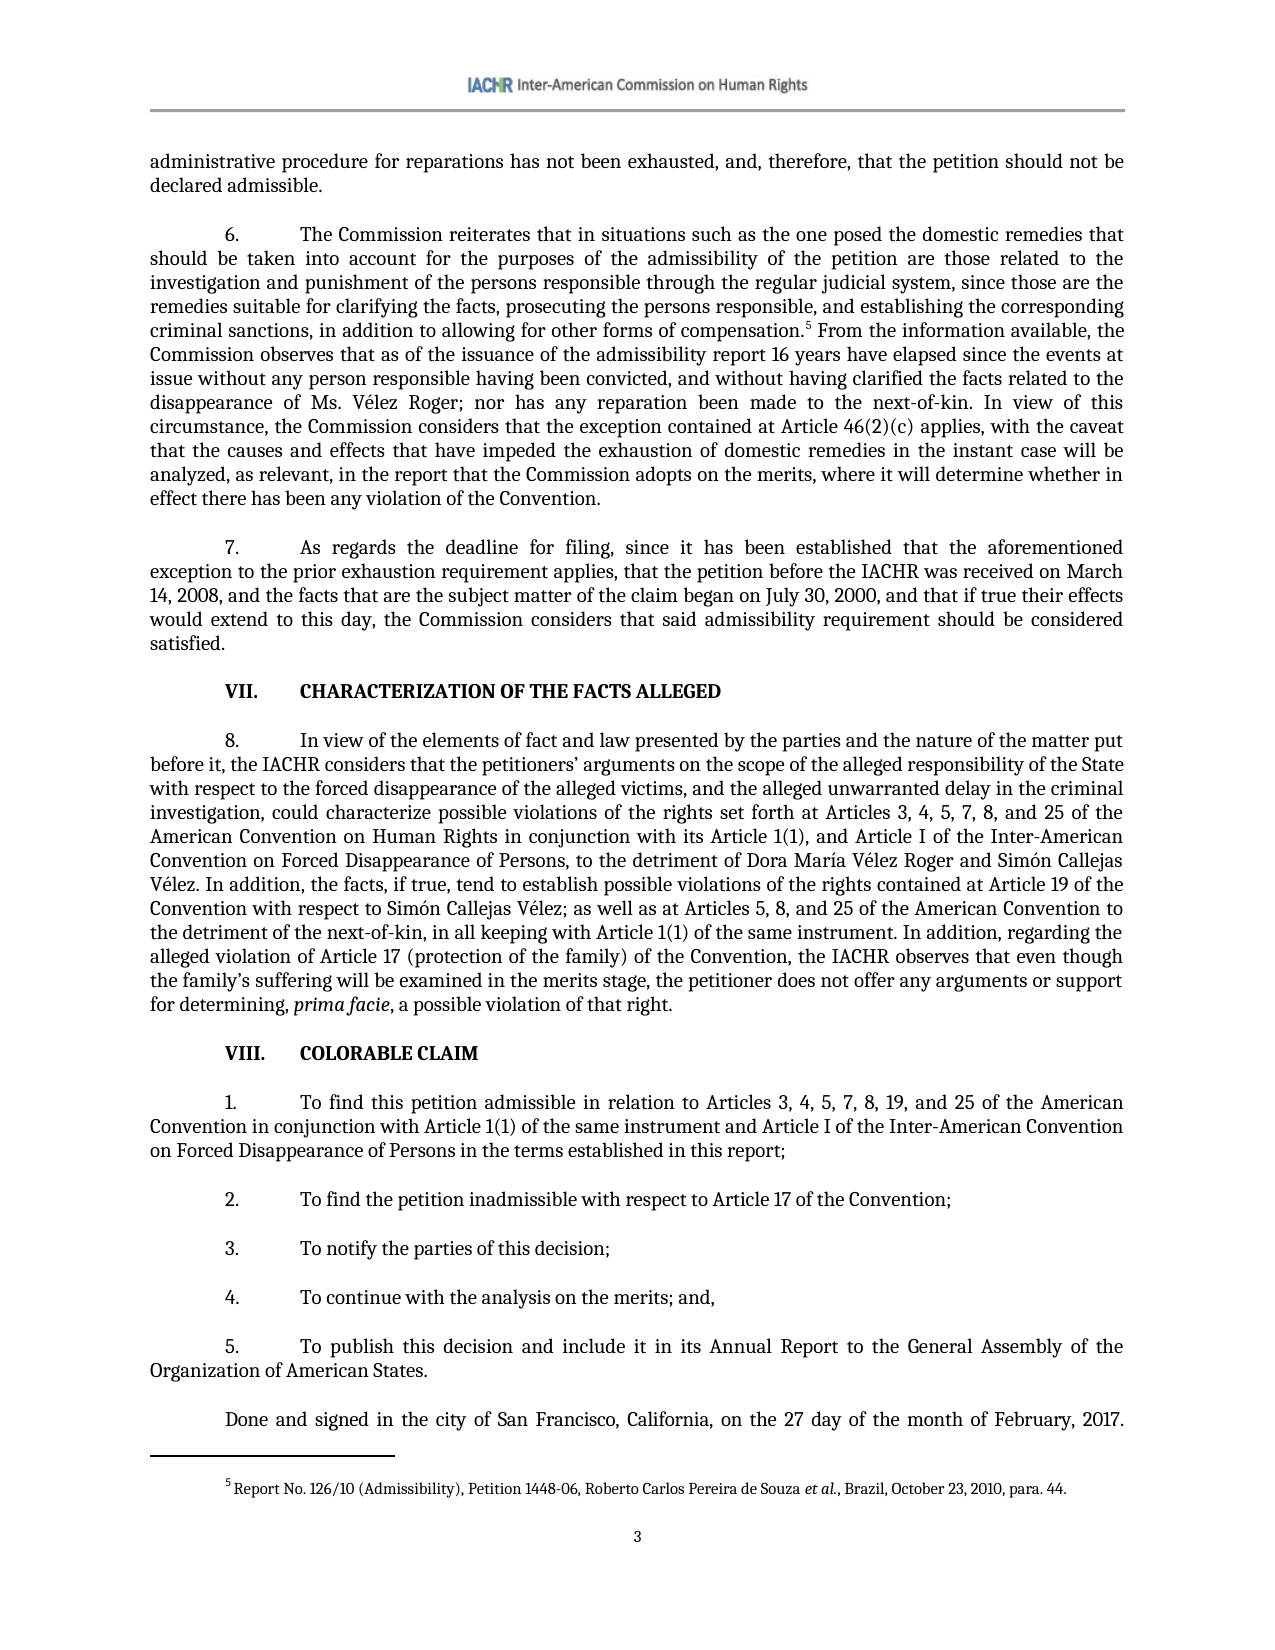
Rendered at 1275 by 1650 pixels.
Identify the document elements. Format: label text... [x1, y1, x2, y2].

list VIII. COLORABLE CLAIM [225, 1042, 1125, 1066]
list To notify the parties of this decision; [150, 1236, 1125, 1260]
list To find this petition admissible in relation to Articles 3, 4, 5, 7, 8, 19, and 25 of the American Convention in conjunction with Article 1(1) of the same instrument and Article I of the Inter-American Convention on Forced Disappearance of Persons in the terms established in this report; [150, 1091, 1125, 1162]
list As regards the deadline for filing, since it has been established that the aforementioned exception to the prior exhaustion requirement applies, that the petition before the IACHR was received on March 14, 2008, and the facts that are the subject matter of the claim began on July 30, 2000, and that if true their effects would extend to this day, the Commission considers that said admissibility requirement should be considered satisfied. [150, 535, 1125, 655]
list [150, 150, 1125, 198]
picture [456, 75, 819, 95]
list VII. CHARACTERIZATION OF THE FACTS ALLEGED [225, 680, 1125, 704]
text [150, 1407, 1125, 1431]
list To publish this decision and include it in its Annual Report to the General Assembly of the Organization of American States. [150, 1334, 1125, 1382]
list To find the petition inadmissible with respect to Article 17 of the Convention; [150, 1187, 1125, 1211]
list To continue with the analysis on the merits; and, [150, 1285, 1125, 1309]
list In view of the elements of fact and law presented by the parties and the nature of the matter put before it, the IACHR considers that the petitioners’ arguments on the scope of the alleged responsibility of the State with respect to the forced disappearance of the alleged victims, and the alleged unwarranted delay in the criminal investigation, could characterize possible violations of the rights set forth at Articles 3, 4, 5, 7, 8, and 25 of the American Convention on Human Rights in conjunction with its Article 1(1), and Article I of the Inter-American Convention on Forced Disappearance of Persons, to the detriment of Dora María Vélez Roger and Simón Callejas Vélez. In addition, the facts, if true, tend to establish possible violations of the rights contained at Article 19 of the Convention with respect to Simón Callejas Vélez; as well as at Articles 5, 8, and 25 of the American Convention to the detriment of the next-of-kin, in all keeping with Article 1(1) of the same instrument. In addition, regarding the alleged violation of Article 17 (protection of the family) of the Convention, the IACHR observes that even though the family’s suffering will be examined in the merits stage, the petitioner does not offer any arguments or support for determining, prima facie, a possible violation of that right. [150, 729, 1125, 1017]
list The Commission reiterates that in situations such as the one posed the domestic remedies that should be taken into account for the purposes of the admissibility of the petition are those related to the investigation and punishment of the persons responsible through the regular judicial system, since those are the remedies suitable for clarifying the facts, prosecuting the persons responsible, and establishing the corresponding criminal sanctions, in addition to allowing for other forms of compensation. From the information available, the Commission observes that as of the issuance of the admissibility report 16 years have elapsed since the events at issue without any person responsible having been convicted, and without having clarified the facts related to the disappearance of Ms. Vélez Roger; nor has any reparation been made to the next-of-kin. In view of this circumstance, the Commission considers that the exception contained at Article 46(2)(c) applies, with the caveat that the causes and effects that have impeded the exhaustion of domestic remedies in the instant case will be analyzed, as relevant, in the report that the Commission adopts on the merits, where it will determine whether in effect there has been any violation of the Convention. [150, 223, 1125, 510]
